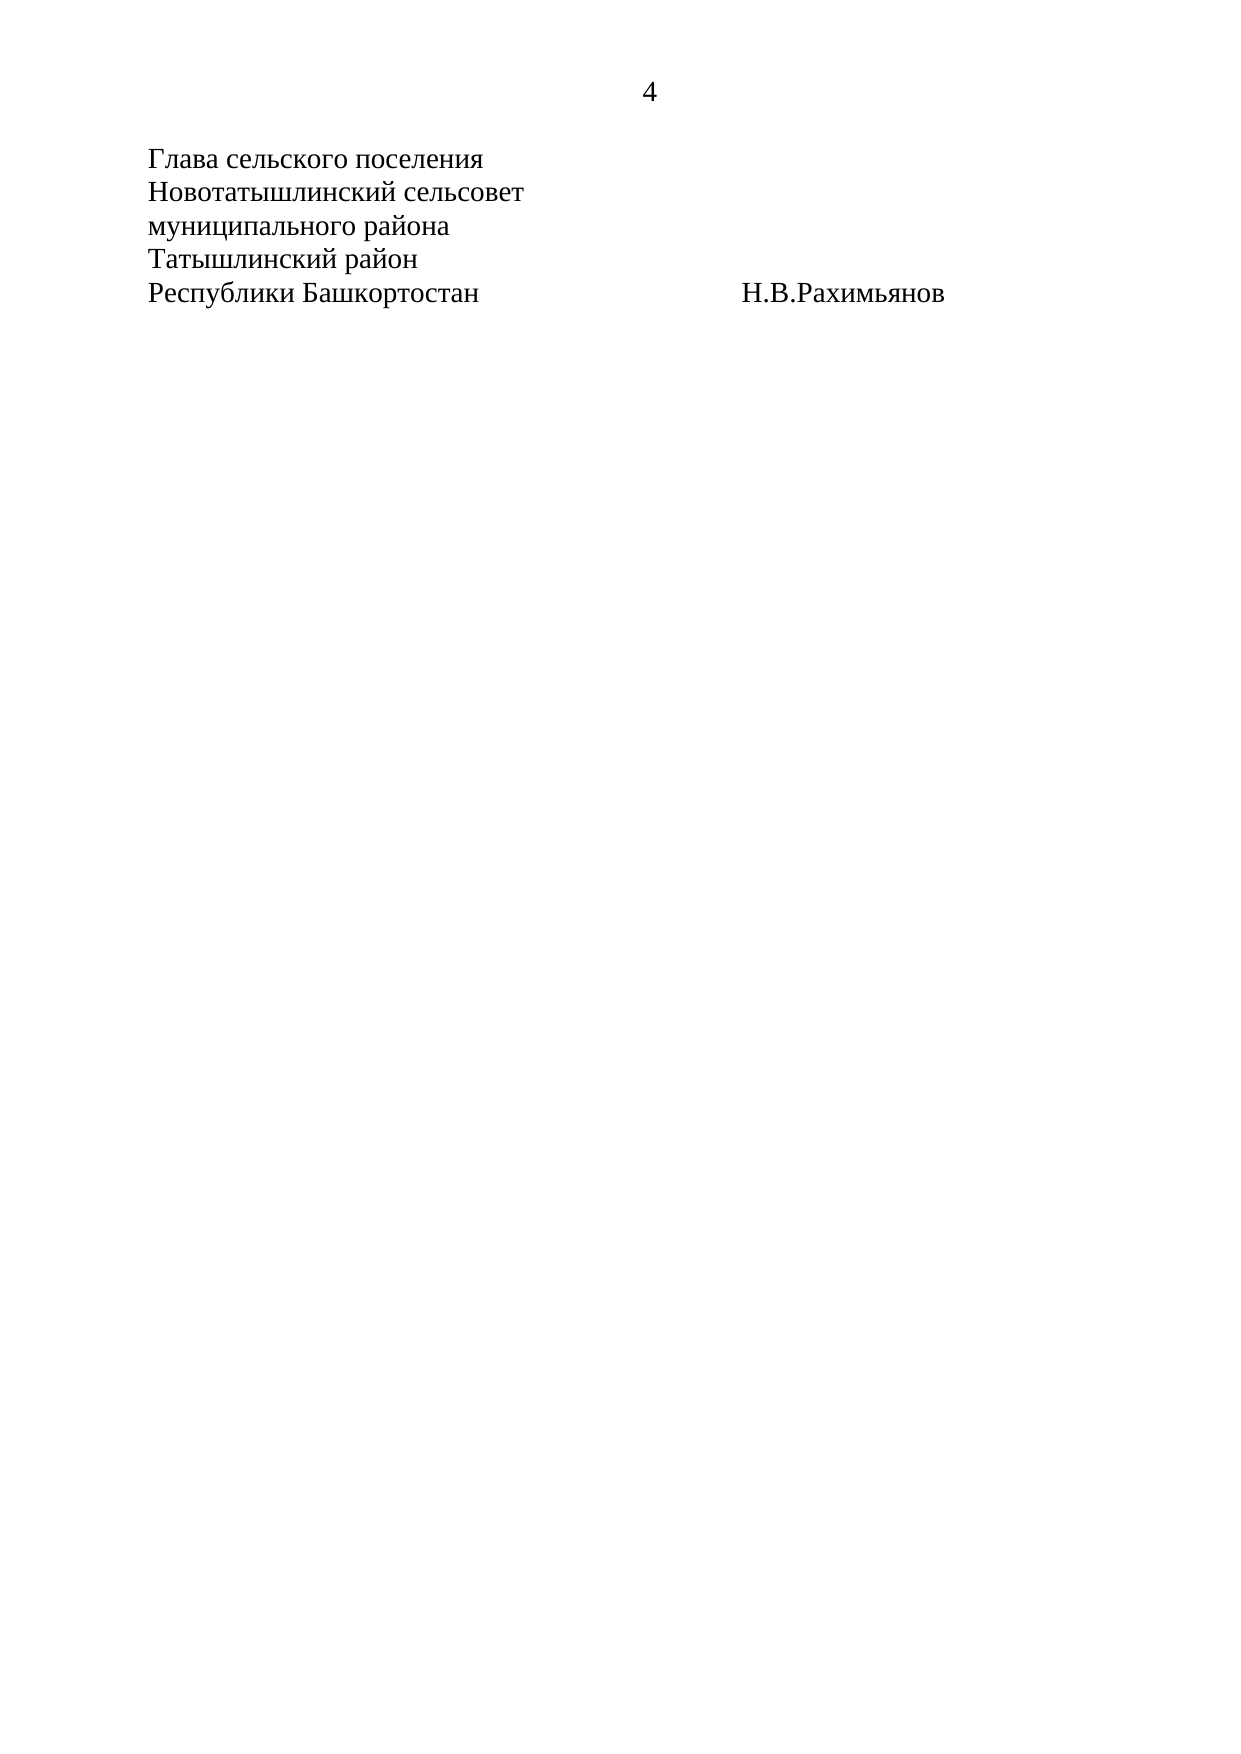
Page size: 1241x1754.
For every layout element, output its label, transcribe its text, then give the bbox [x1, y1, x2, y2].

text муниципального района [148, 208, 1152, 242]
text Глава сельского поселения [148, 141, 1152, 174]
text Новотатышлинский сельсовет [148, 174, 1152, 208]
text Республики Башкортостан Н.В.Рахимьянов [148, 275, 1152, 309]
text Татышлинский район [148, 242, 1152, 275]
